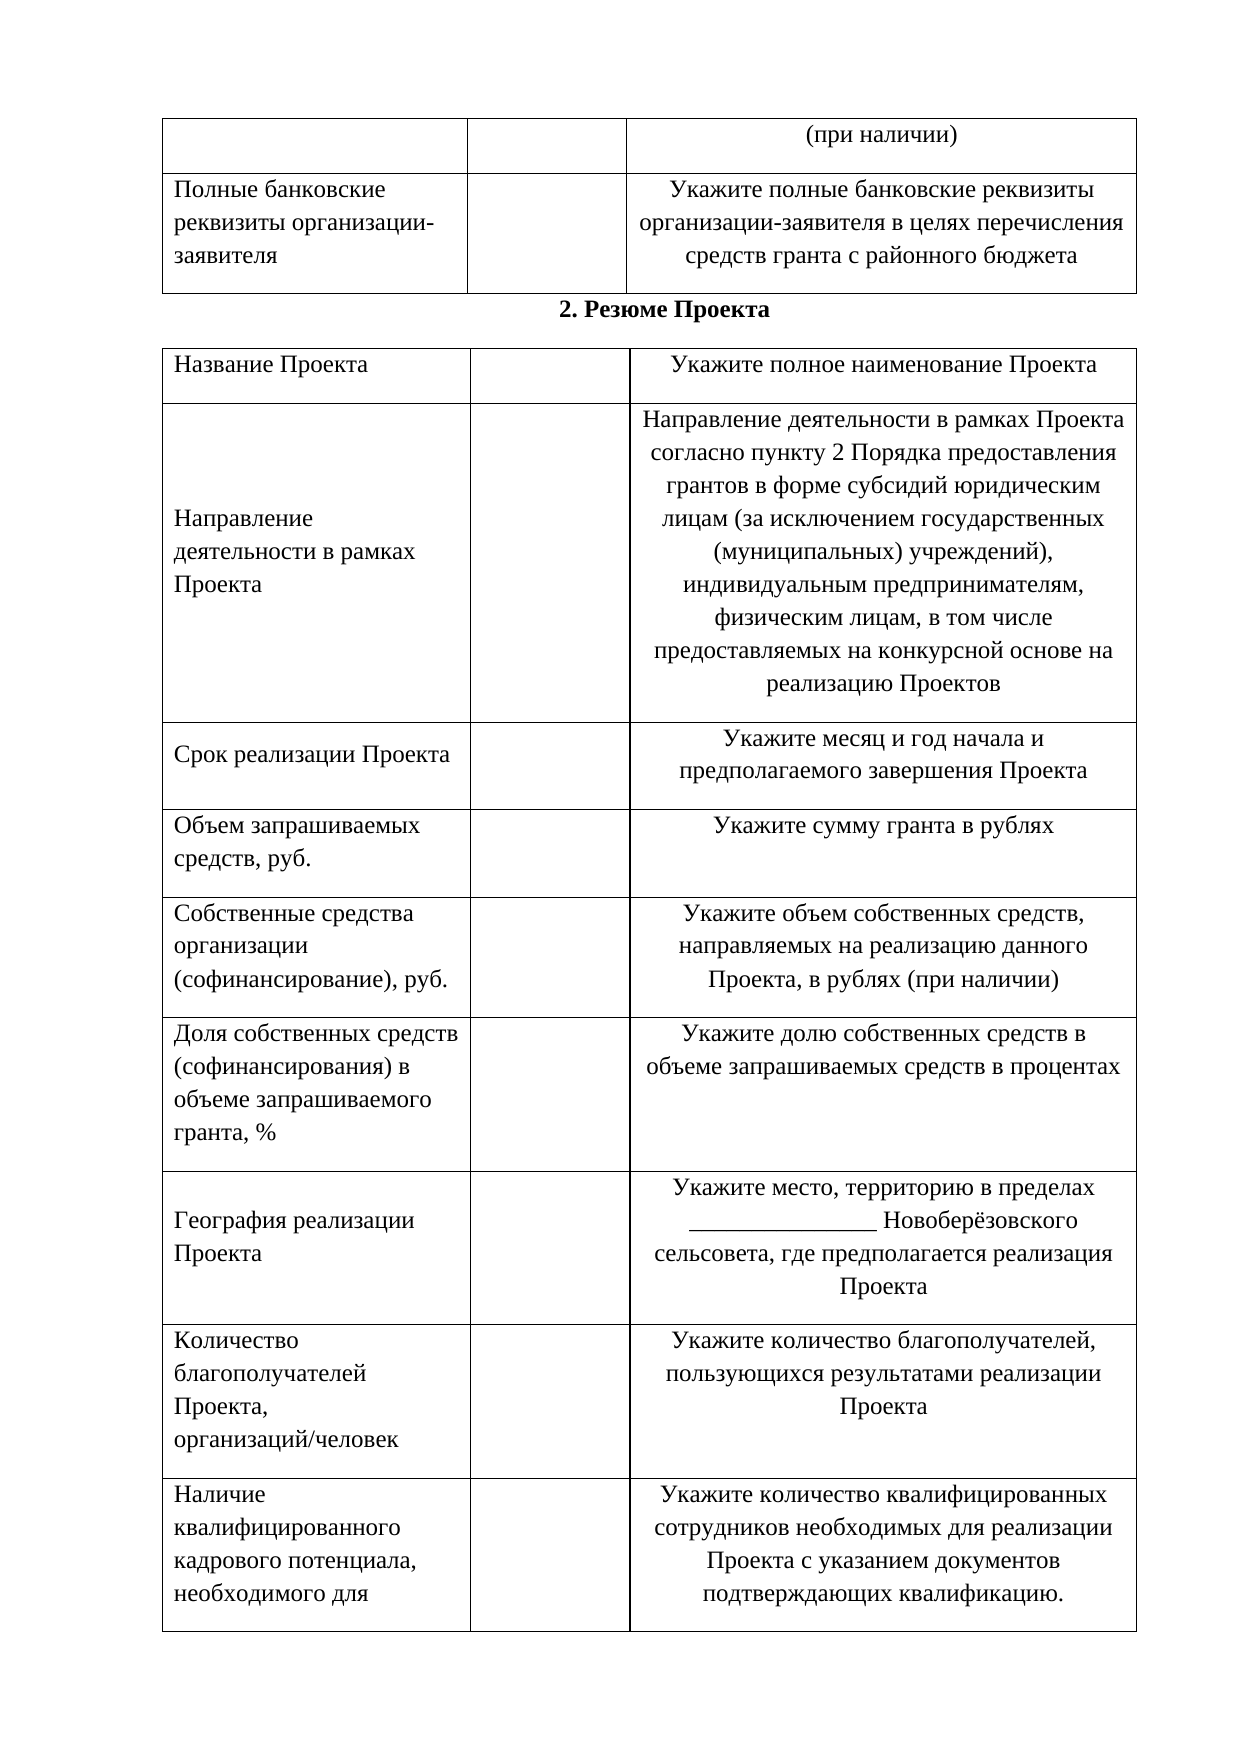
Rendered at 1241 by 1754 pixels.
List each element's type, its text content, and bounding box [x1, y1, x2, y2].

table_cell [471, 723, 629, 809]
table_cell Объем запрашиваемых средств, руб. [163, 810, 470, 897]
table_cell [631, 1479, 1136, 1631]
table_cell [471, 1479, 629, 1631]
table_header Название Проекта [163, 349, 470, 403]
table_cell [471, 898, 629, 1017]
table_cell [468, 119, 626, 173]
table_cell Направление деятельности в рамках Проекта согласно пункту 2 Порядка предоставления грантов в форме субсидий юридическим лицам (за исключением государственных (муниципальных) учреждений), индивидуальным предпринимателям, физическим лицам, в том числе предоставляемых на конкурсной основе на реализацию Проектов [631, 404, 1136, 722]
table_cell Укажите количество благополучателей, пользующихся результатами реализации Проекта [631, 1325, 1136, 1478]
table_cell [471, 1325, 629, 1478]
table_cell Срок реализации Проекта [163, 723, 470, 809]
table_cell Полные банковские реквизиты организации-заявителя [163, 174, 467, 293]
table_cell Собственные средства организации (софинансирование), руб. [163, 898, 470, 1017]
table_cell География реализации Проекта [163, 1172, 470, 1324]
table_cell Укажите объем собственных средств, направляемых на реализацию данного Проекта, в рублях (при наличии) [631, 898, 1136, 1017]
table_cell [471, 1018, 629, 1171]
table_cell Укажите полные банковские реквизиты организации-заявителя в целях перечисления средств гранта с районного бюджета [627, 174, 1136, 293]
table_cell Укажите место, территорию в пределах _______________ Новоберёзовского сельсовета, где предполагается реализация Проекта [631, 1172, 1136, 1324]
table_cell Укажите долю собственных средств в объеме запрашиваемых средств в процентах [631, 1018, 1136, 1171]
table_cell [468, 174, 626, 293]
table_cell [163, 1479, 470, 1631]
table_cell [471, 1172, 629, 1324]
table_header [471, 349, 629, 403]
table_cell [163, 119, 467, 173]
table_cell [471, 404, 629, 722]
table_header Укажите полное наименование Проекта [631, 349, 1136, 403]
table_cell [471, 810, 629, 897]
table_cell Количество благополучателей Проекта, организаций/человек [163, 1325, 470, 1478]
text 2. Резюме Проекта [177, 294, 1152, 323]
table_cell Укажите месяц и год начала и предполагаемого завершения Проекта [631, 723, 1136, 809]
table_cell Доля собственных средств (софинансирования) в объеме запрашиваемого гранта, % [163, 1018, 470, 1171]
table_cell Направление деятельности в рамках Проекта [163, 404, 470, 722]
table_cell Укажите сумму гранта в рублях [631, 810, 1136, 897]
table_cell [627, 119, 1136, 173]
